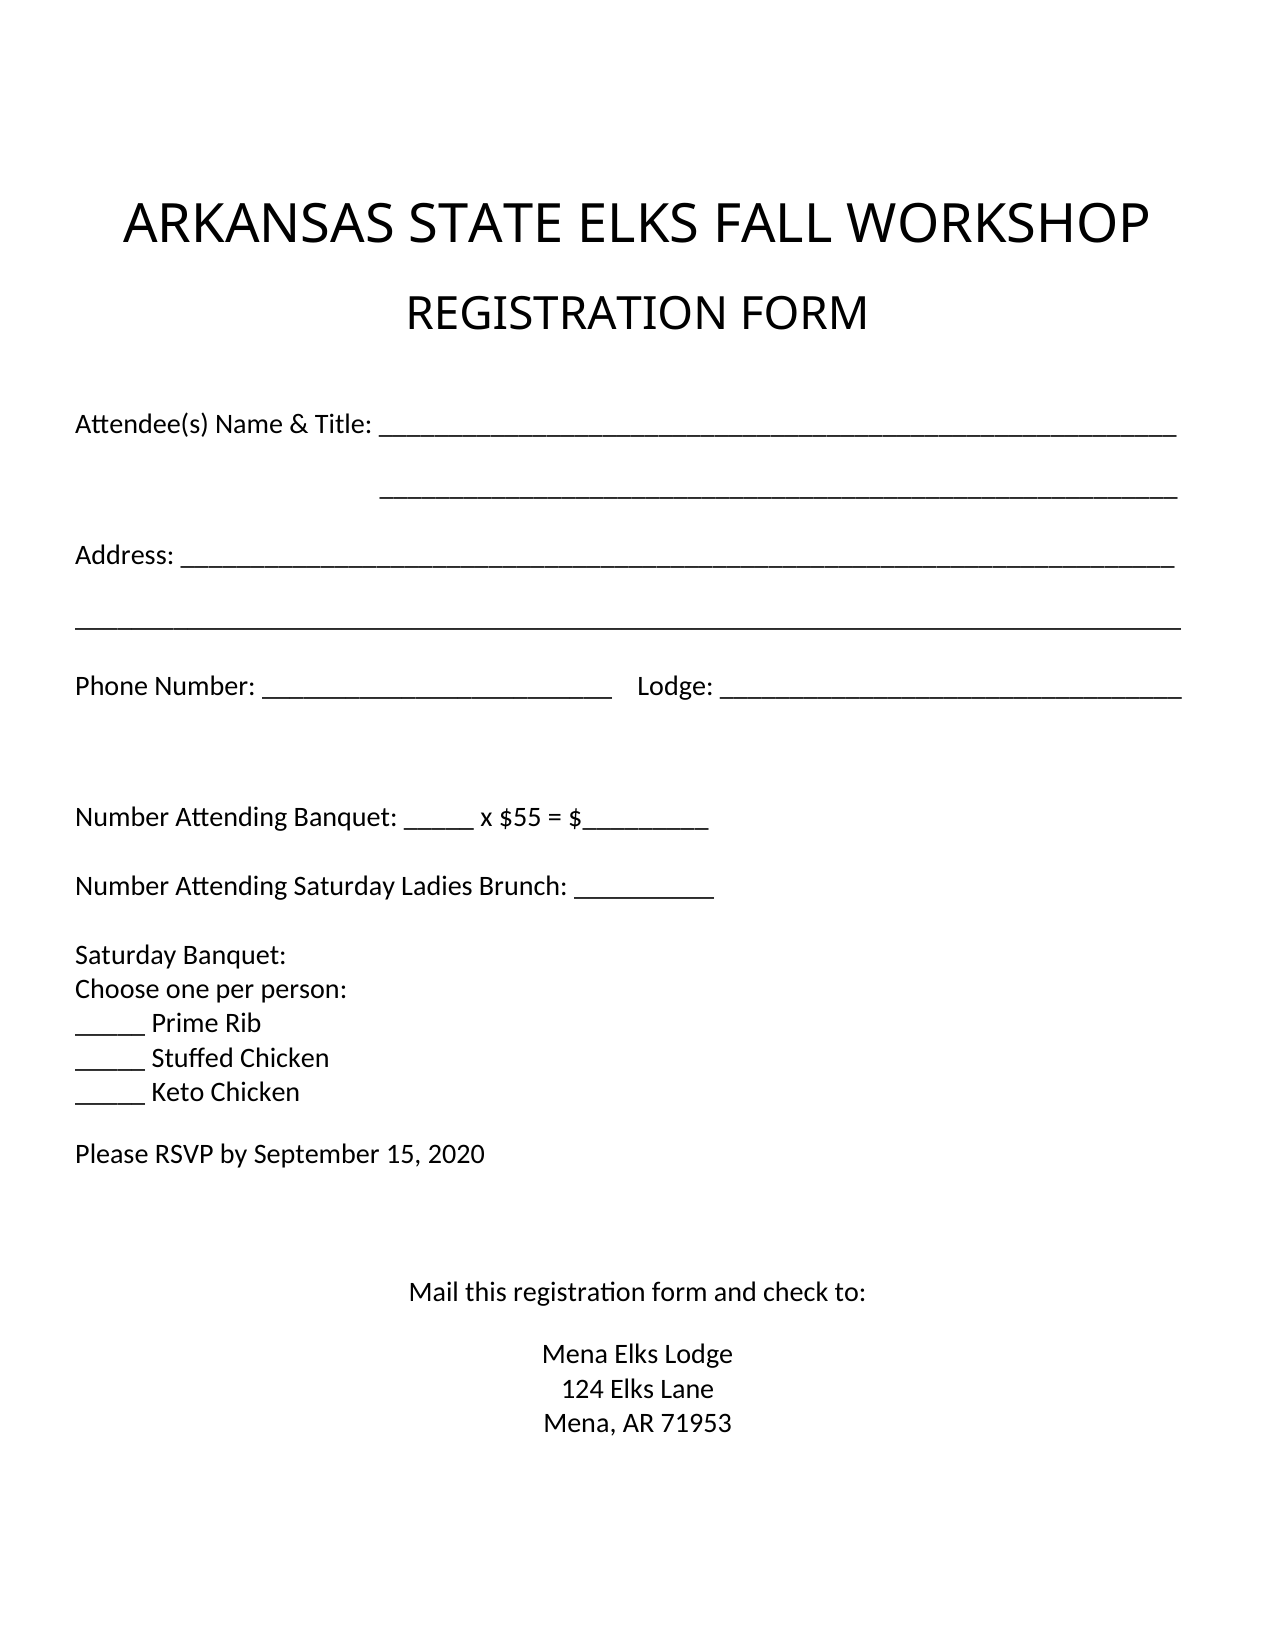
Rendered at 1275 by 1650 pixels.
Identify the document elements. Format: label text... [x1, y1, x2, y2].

text Choose one per person: [0, 971, 1275, 1005]
text ARKANSAS STATE ELKS FALL WORKSHOP [0, 184, 1275, 258]
text Number Attending Saturday Ladies Brunch: __________ [0, 868, 1275, 902]
text Attendee(s) Name & Title: _________________________________________________________ [0, 406, 1275, 440]
text _____ Prime Rib [0, 1005, 1275, 1040]
text Mena, AR 71953 [0, 1405, 1275, 1439]
text Saturday Banquet: [0, 937, 1275, 971]
text _____ Keto Chicken [0, 1074, 1275, 1108]
text _____ Stuffed Chicken [0, 1040, 1275, 1074]
text Phone Number: _________________________ Lodge: _________________________________ [0, 668, 1275, 702]
text Mail this registration form and check to: [0, 1274, 1275, 1308]
text Please RSVP by September 15, 2020 [0, 1137, 1275, 1171]
text REGISTRATION FORM [0, 281, 1275, 343]
text Number Attending Banquet: _____ x $55 = $_________ [0, 799, 1275, 833]
text 124 Elks Lane [0, 1371, 1275, 1405]
text _______________________________________________________________________________ [0, 599, 1275, 634]
text _________________________________________________________ [0, 468, 1275, 502]
text Address: _______________________________________________________________________ [0, 537, 1275, 571]
text Mena Elks Lodge [0, 1336, 1275, 1371]
